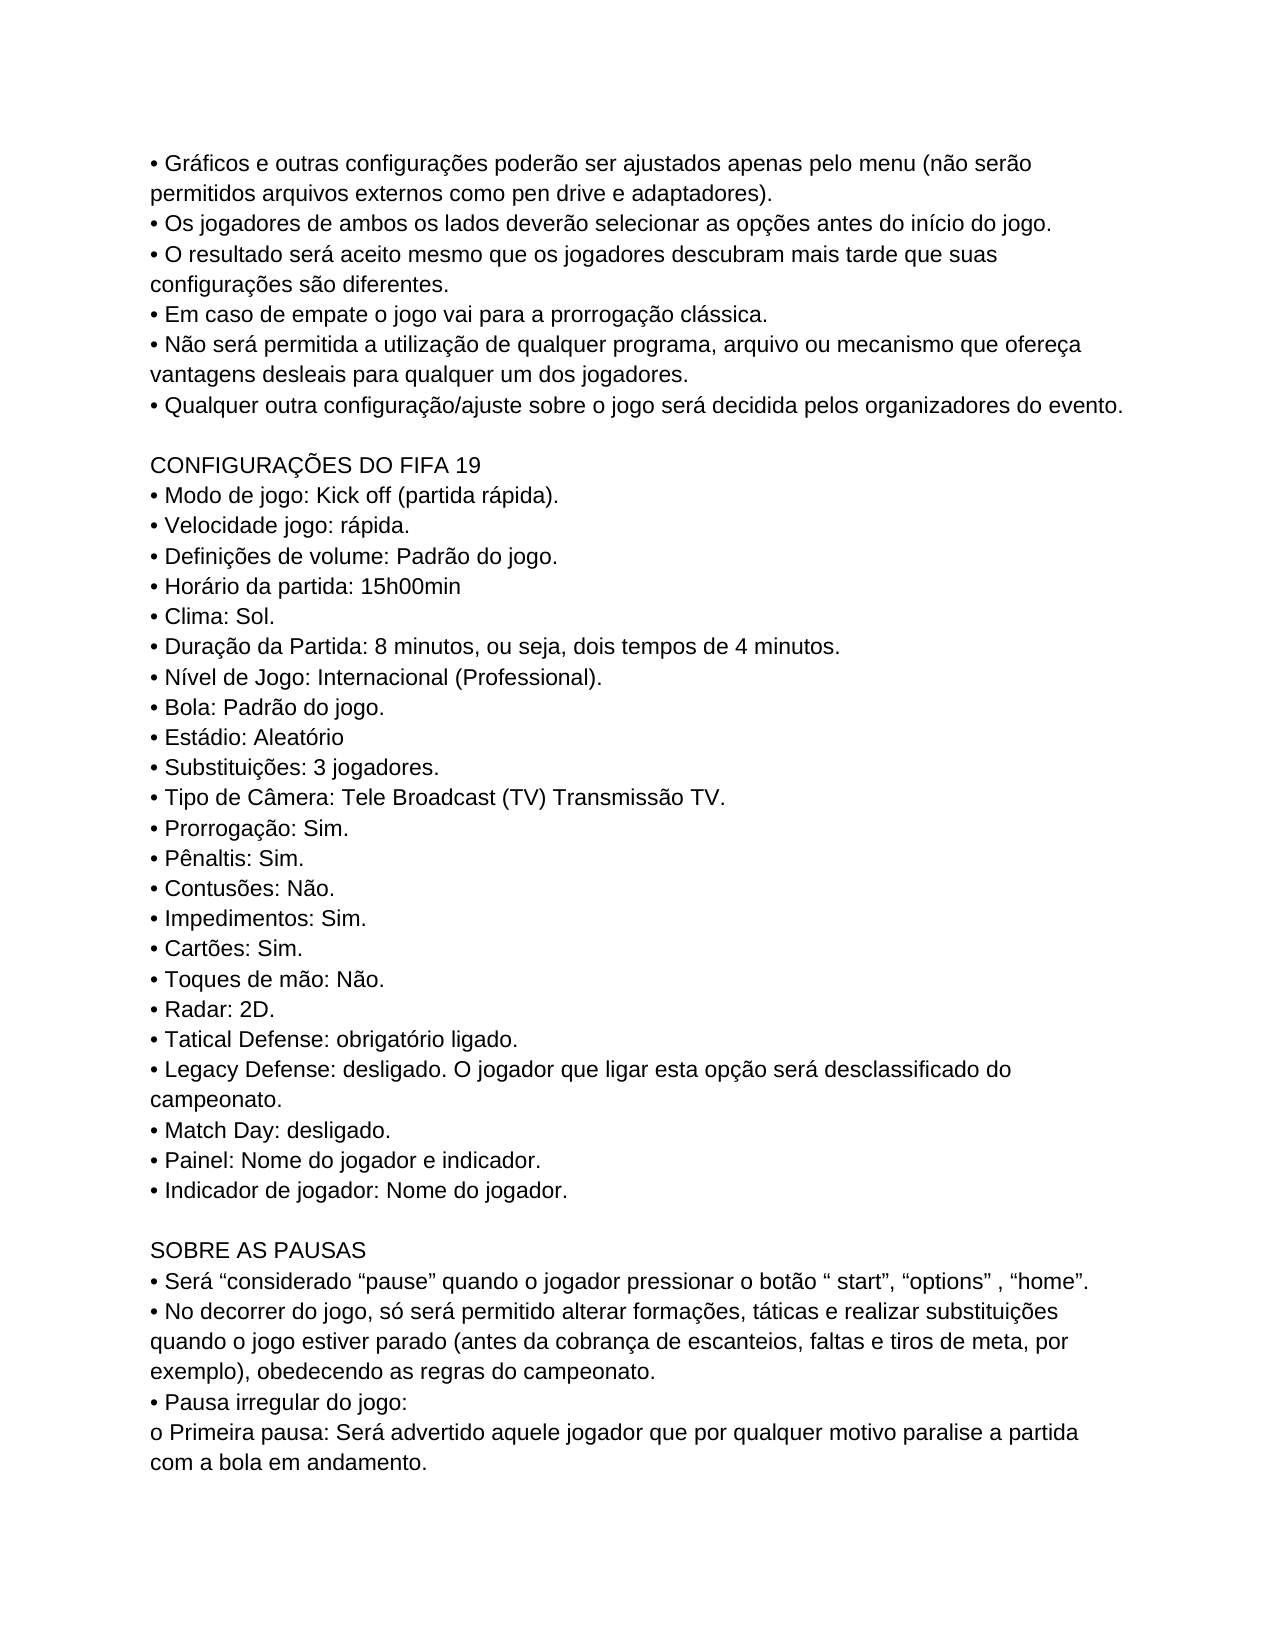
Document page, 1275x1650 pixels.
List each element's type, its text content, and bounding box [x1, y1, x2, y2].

text • Não será permitida a utilização de qualquer programa, arquivo ou mecanismo que ofereça vantagens desleais para qualquer um dos jogadores. [150, 331, 1125, 388]
text • Toques de mão: Não. [150, 966, 1125, 992]
text • Gráficos e outras configurações poderão ser ajustados apenas pelo menu (não serão permitidos arquivos externos como pen drive e adaptadores). [150, 150, 1125, 207]
text • Pausa irregular do jogo: [150, 1388, 1125, 1415]
text • Horário da partida: 15h00min [150, 573, 1125, 599]
text • Definições de volume: Padrão do jogo. [150, 543, 1125, 569]
text • Os jogadores de ambos os lados deverão selecionar as opções antes do início do jogo. [150, 210, 1125, 237]
text • Em caso de empate o jogo vai para a prorrogação clássica. [150, 301, 1125, 327]
text • Tipo de Câmera: Tele Broadcast (TV) Transmissão TV. [150, 784, 1125, 811]
text • Indicador de jogador: Nome do jogador. [150, 1177, 1125, 1203]
text • Prorrogação: Sim. [150, 814, 1125, 841]
text • Impedimentos: Sim. [150, 905, 1125, 932]
text • Clima: Sol. [150, 603, 1125, 629]
text • Será “considerado “pause” quando o jogador pressionar o botão “ start”, “options” , “home”. [150, 1268, 1125, 1294]
text • Nível de Jogo: Internacional (Professional). [150, 663, 1125, 690]
text • Substituições: 3 jogadores. [150, 754, 1125, 781]
text • Tatical Defense: obrigatório ligado. [150, 1026, 1125, 1052]
text • Modo de jogo: Kick off (partida rápida). [150, 482, 1125, 509]
text • No decorrer do jogo, só será permitido alterar formações, táticas e realizar substituições quando o jogo estiver parado (antes da cobrança de escanteios, faltas e tiros de meta, por exemplo), obedecendo as regras do campeonato. [150, 1298, 1125, 1385]
text • Painel: Nome do jogador e indicador. [150, 1147, 1125, 1173]
text • Duração da Partida: 8 minutos, ou seja, dois tempos de 4 minutos. [150, 633, 1125, 660]
text • Cartões: Sim. [150, 935, 1125, 962]
text • Estádio: Aleatório [150, 724, 1125, 750]
text • O resultado será aceito mesmo que os jogadores descubram mais tarde que suas configurações são diferentes. [150, 241, 1125, 297]
text • Pênaltis: Sim. [150, 845, 1125, 871]
text • Match Day: desligado. [150, 1117, 1125, 1143]
text o Primeira pausa: Será advertido aquele jogador que por qualquer motivo paralise a partida com a bola em andamento. [150, 1419, 1125, 1475]
text • Qualquer outra configuração/ajuste sobre o jogo será decidida pelos organizadores do evento. [150, 392, 1125, 418]
text • Legacy Defense: desligado. O jogador que ligar esta opção será desclassificado do campeonato. [150, 1056, 1125, 1113]
text • Velocidade jogo: rápida. [150, 512, 1125, 539]
text SOBRE AS PAUSAS [150, 1237, 1125, 1264]
text • Contusões: Não. [150, 875, 1125, 901]
text • Radar: 2D. [150, 996, 1125, 1022]
text CONFIGURAÇÕES DO FIFA 19 [150, 452, 1125, 478]
text • Bola: Padrão do jogo. [150, 694, 1125, 720]
